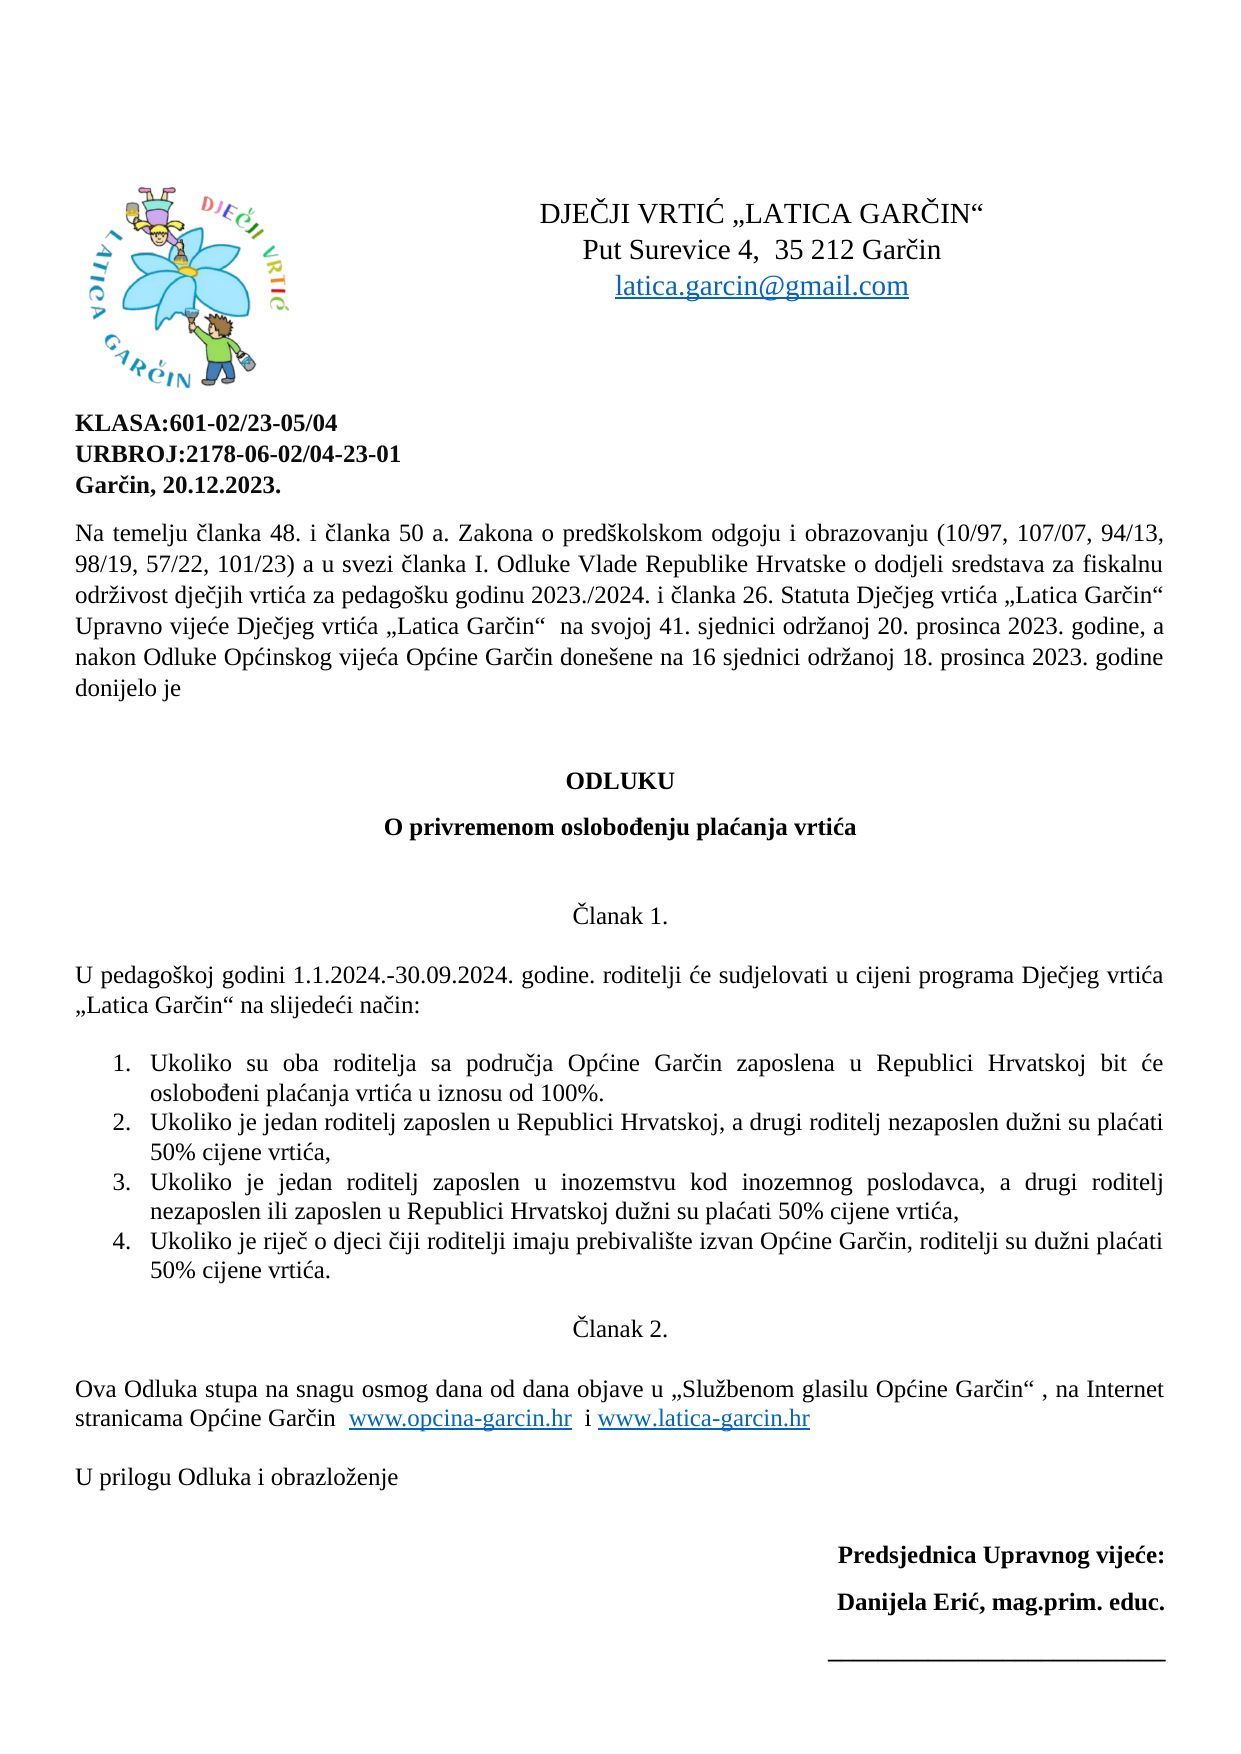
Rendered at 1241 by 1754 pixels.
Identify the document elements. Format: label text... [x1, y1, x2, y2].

list Ukoliko je riječ o djeci čiji roditelji imaju prebivalište izvan Općine Garčin, roditelji su dužni plaćati 50% cijene vrtića. [112, 1226, 1165, 1284]
text U prilogu Odluka i obrazloženje [75, 1462, 1165, 1491]
text Danijela Erić, mag.prim. educ. [75, 1587, 1165, 1616]
text Članak 1. [75, 901, 1165, 930]
text Članak 2. [75, 1314, 1165, 1343]
text KLASA:601-02/23-05/04 URBROJ:2178-06-02/04-23-01 Garčin, 20.12.2023. [75, 408, 1165, 499]
list Ukoliko je jedan roditelj zaposlen u inozemstvu kod inozemnog poslodavca, a drugi roditelj nezaposlen ili zaposlen u Republici Hrvatskoj dužni su plaćati 50% cijene vrtića, [112, 1167, 1165, 1225]
picture [87, 186, 289, 389]
list Ukoliko su oba roditelja sa područja Općine Garčin zaposlena u Republici Hrvatskoj bit će oslobođeni plaćanja vrtića u iznosu od 100%. [112, 1048, 1165, 1107]
text O privremenom oslobođenju plaćanja vrtića [75, 812, 1165, 841]
text U pedagoškoj godini 1.1.2024.-30.09.2024. godine. roditelji će sudjelovati u cijeni programa Dječjeg vrtića „Latica Garčin“ na slijedeći način: [75, 960, 1165, 1018]
text ___________________________ [75, 1635, 1165, 1664]
text Na temelju članka 48. i članka 50 a. Zakona o predškolskom odgoju i obrazovanju (10/97, 107/07, 94/13, 98/19, 57/22, 101/23) a u svezi članka I. Odluke Vlade Republike Hrvatske o dodjeli sredstava za fiskalnu održivost dječjih vrtića za pedagošku godinu 2023./2024. i članka 26. Statuta Dječjeg vrtića „Latica Garčin“ Upravno vijeće Dječjeg vrtića „Latica Garčin“ na svojoj 41. sjednici održanoj 20. prosinca 2023. godine, a nakon Odluke Općinskog vijeća Općine Garčin donešene na 16 sjednici održanoj 18. prosinca 2023. godine donijelo je [75, 518, 1165, 702]
list Ukoliko je jedan roditelj zaposlen u Republici Hrvatskoj, a drugi roditelj nezaposlen dužni su plaćati 50% cijene vrtića, [112, 1107, 1165, 1166]
text Predsjednica Upravnog vijeće: [75, 1540, 1165, 1568]
text Ova Odluka stupa na snagu osmog dana od dana objave u „Službenom glasilu Općine Garčin“ , na Internet stranicama Općine Garčin www.opcina-garcin.hr i www.latica-garcin.hr [75, 1374, 1165, 1432]
text ODLUKU [75, 766, 1165, 795]
